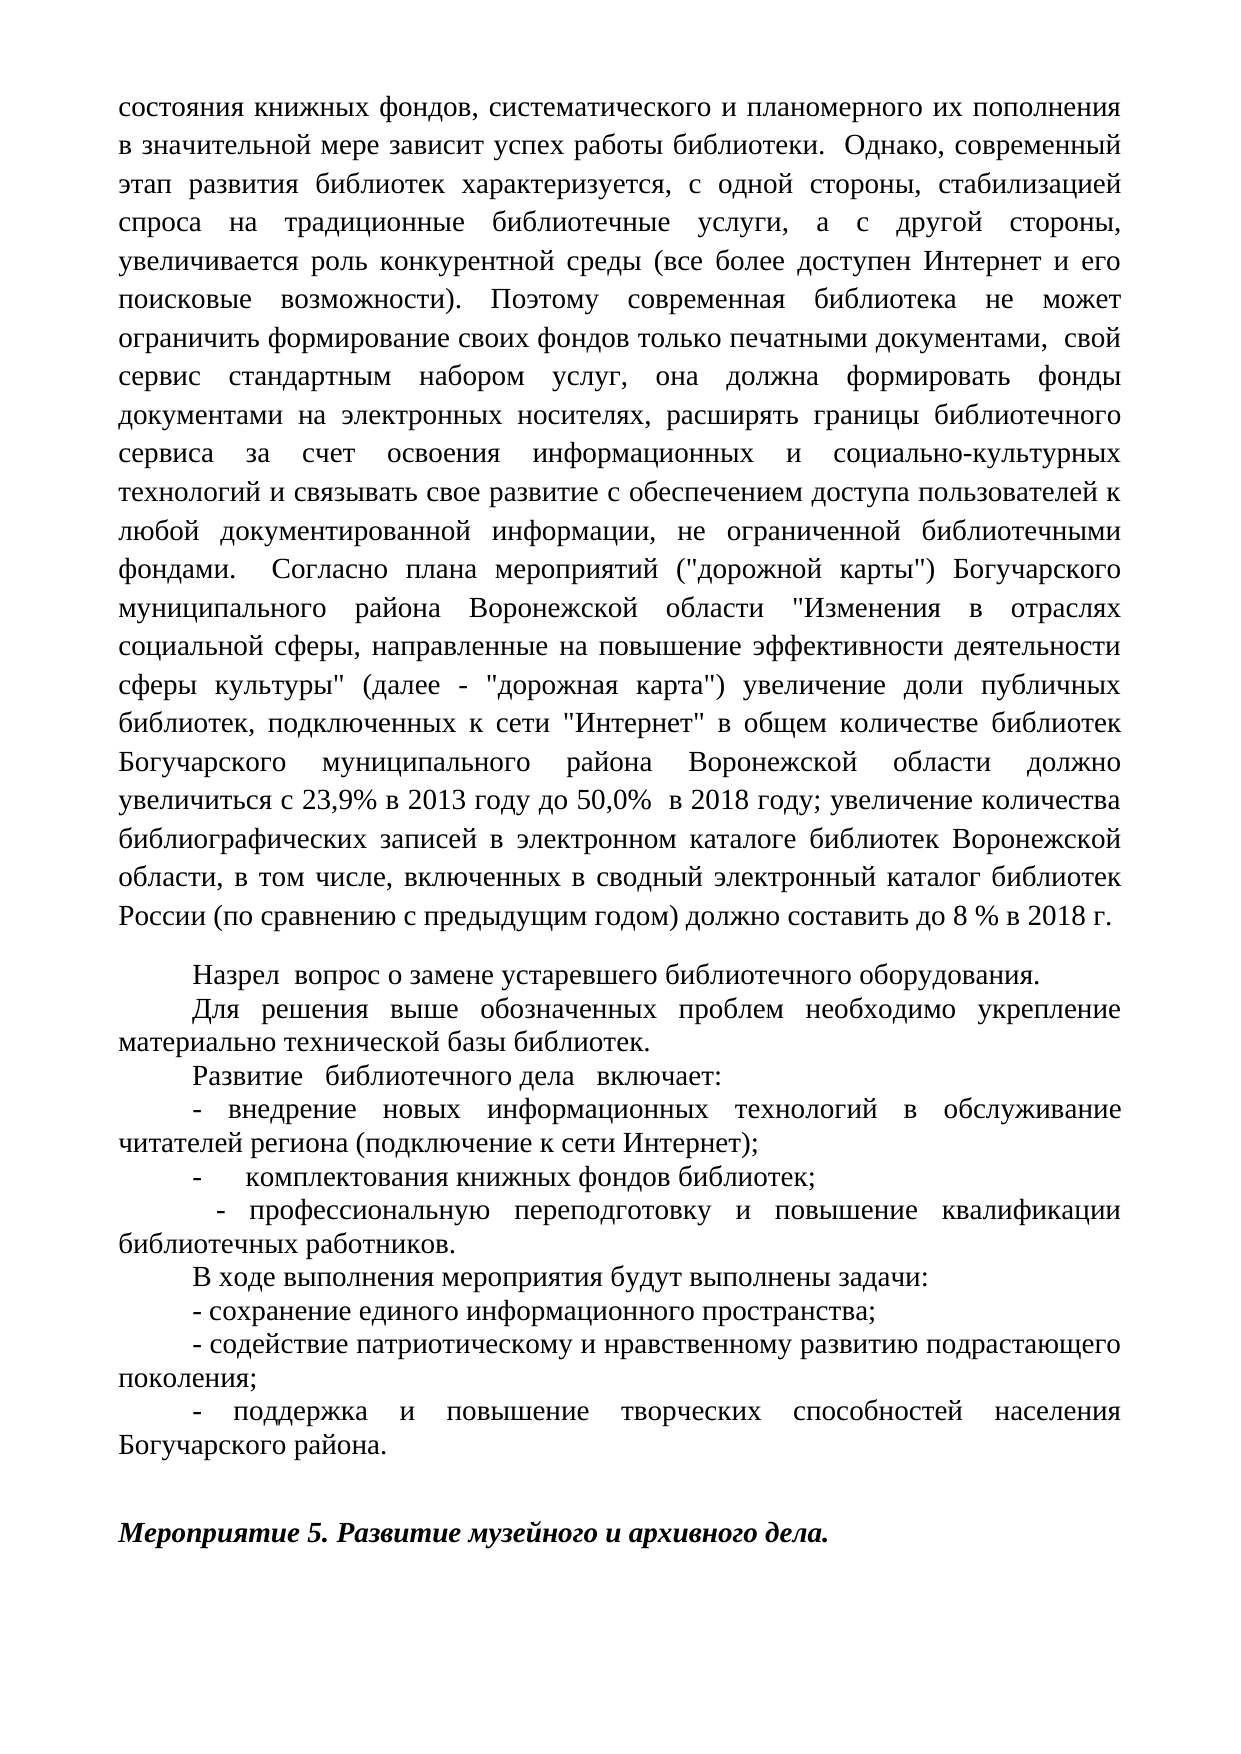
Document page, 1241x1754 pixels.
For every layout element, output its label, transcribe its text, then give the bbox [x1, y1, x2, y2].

text - содействие патриотическому и нравственному развитию подрастающего поколения; [118, 1326, 1122, 1393]
text - комплектования книжных фондов библиотек; [118, 1159, 1122, 1192]
text - профессиональную переподготовку и повышение квалификации библиотечных работников. [118, 1192, 1122, 1259]
text - сохранение единого информационного пространства; [118, 1293, 1122, 1326]
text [118, 89, 1122, 932]
text Развитие библиотечного дела включает: [118, 1058, 1122, 1092]
text Для решения выше обозначенных проблем необходимо укрепление материально технической базы библиотек. [118, 991, 1122, 1058]
text - поддержка и повышение творческих способностей населения Богучарского района. [118, 1393, 1122, 1461]
text В ходе выполнения мероприятия будут выполнены задачи: [118, 1259, 1122, 1293]
text Назрел вопрос о замене устаревшего библиотечного оборудования. [118, 957, 1122, 991]
text Мероприятие 5. Развитие музейного и архивного дела. [118, 1515, 1122, 1548]
text - внедрение новых информационных технологий в обслуживание читателей региона (подключение к сети Интернет); [118, 1092, 1122, 1159]
